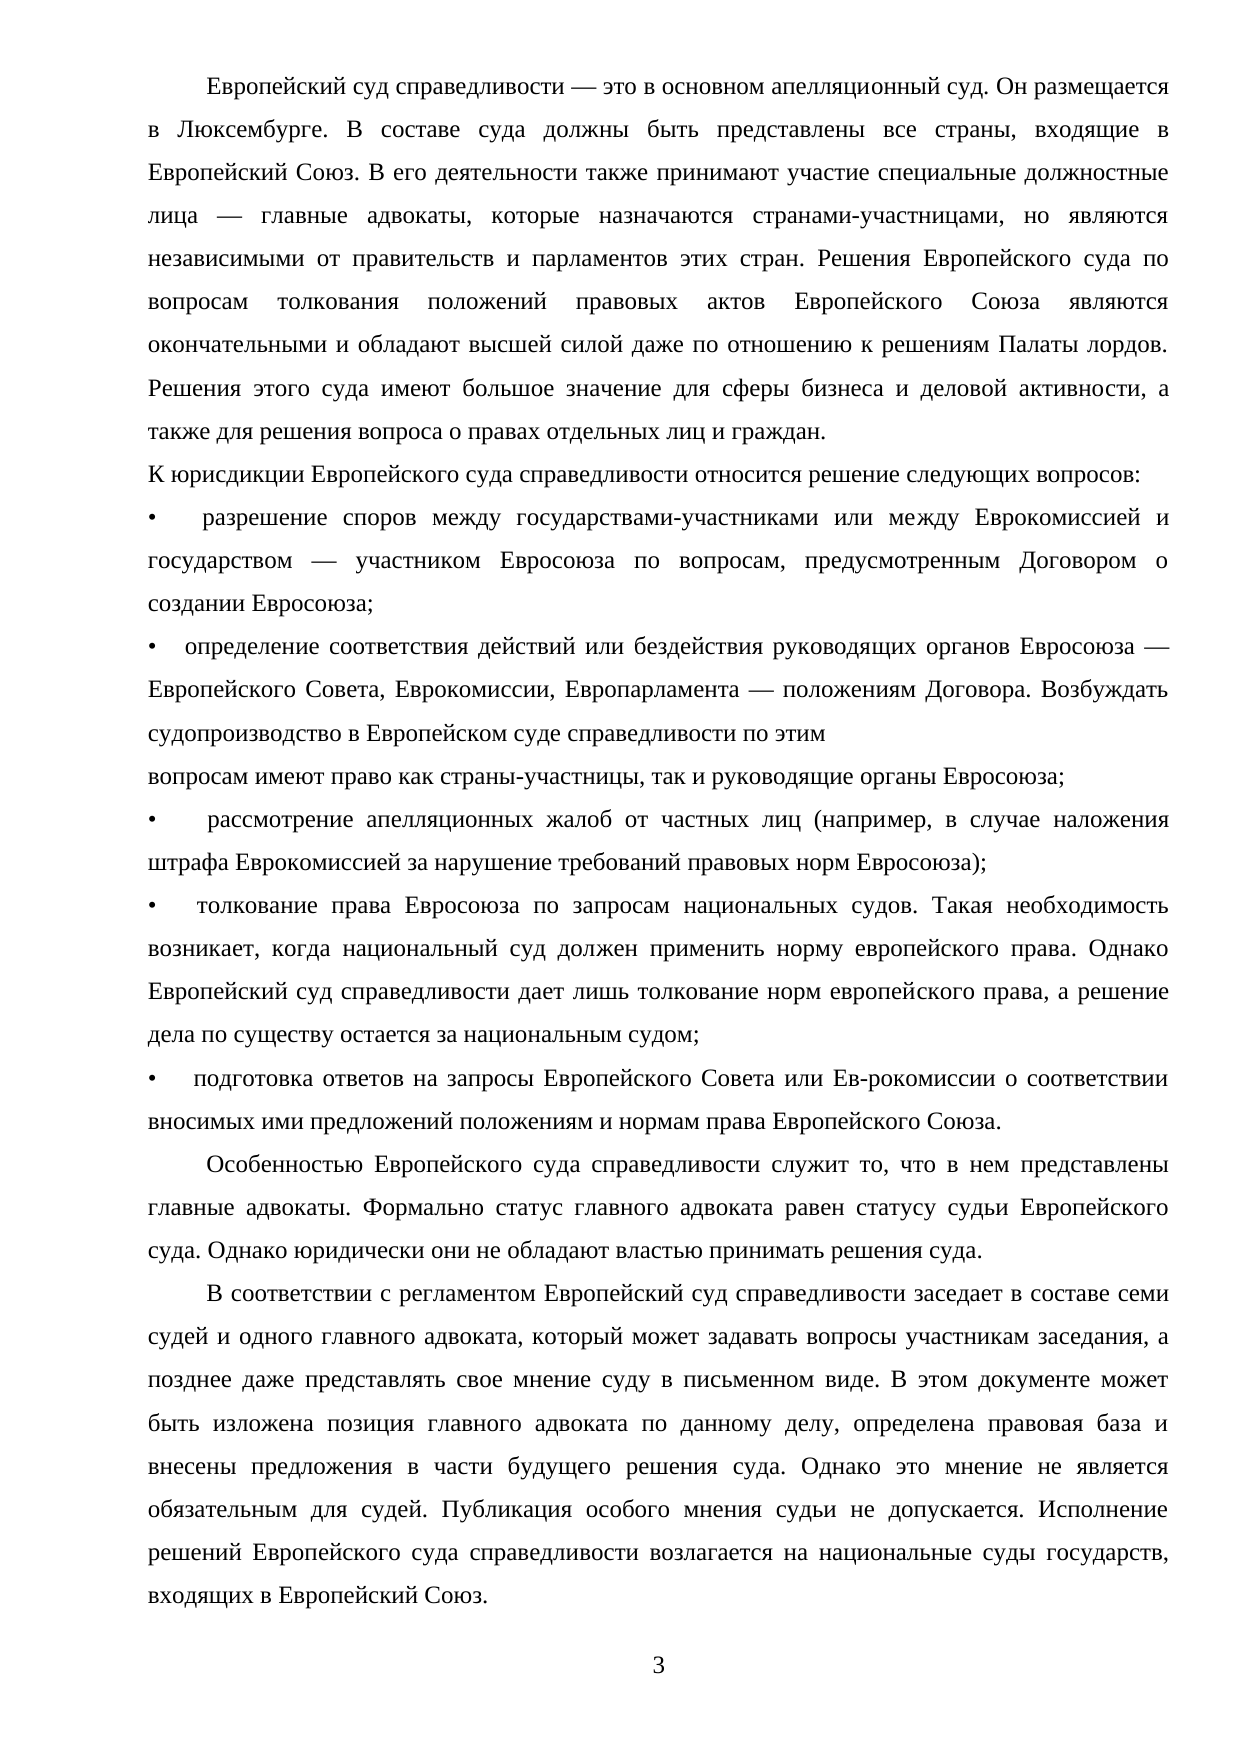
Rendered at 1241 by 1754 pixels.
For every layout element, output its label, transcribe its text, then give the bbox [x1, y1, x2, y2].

text Особенностью Европейского суда справедливости служит то, что в нем представлены главные адвокаты. Формально статус главного адвоката равен статусу судьи Европейского суда. Однако юридически они не обладают властью принимать решения суда. [148, 1149, 1169, 1264]
text • подготовка ответов на запросы Европейского Совета или Ев-рокомиссии о соответствии вносимых ими предложений положениям и нормам права Европейского Союза. [148, 1063, 1169, 1134]
text К юрисдикции Европейского суда справедливости относится решение следующих вопросов: [148, 459, 1169, 488]
text Европейский суд справедливости — это в основном апелляционный суд. Он размещается в Люксембурге. В составе суда должны быть представлены все страны, входящие в Европейский Союз. В его деятельности также принимают участие специальные должностные лица — главные адвокаты, которые назначаются странами-участницами, но являются независимыми от правительств и парламентов этих стран. Решения Европейского суда по вопросам толкования положений правовых актов Европейского Союза являются окончательными и обладают высшей силой даже по отношению к решениям Палаты лордов. Решения этого суда имеют большое значение для сферы бизнеса и деловой активности, а также для решения вопроса о правах отдельных лиц и граждан. [148, 71, 1169, 444]
text • разрешение споров между государствами-участниками или между Еврокомиссией и государством — участником Евросоюза по вопросам, предусмотренным Договором о создании Евросоюза; [148, 502, 1169, 617]
text • определение соответствия действий или бездействия руководящих органов Евросоюза — Европейского Совета, Еврокомиссии, Европарламента — положениям Договора. Возбуждать судопроизводство в Европейском суде справедливости по этим [148, 631, 1169, 746]
text • рассмотрение апелляционных жалоб от частных лиц (например, в случае наложения штрафа Еврокомиссией за нарушение требований правовых норм Евросоюза); [148, 804, 1169, 876]
text вопросам имеют право как страны-участницы, так и руководящие органы Евросоюза; [148, 761, 1169, 789]
text В соответствии с регламентом Европейский суд справедливости заседает в составе семи судей и одного главного адвоката, который может задавать вопросы участникам заседания, а позднее даже представлять свое мнение суду в письменном виде. В этом документе может быть изложена позиция главного адвоката по данному делу, определена правовая база и внесены предложения в части будущего решения суда. Однако это мнение не является обязательным для судей. Публикация особого мнения судьи не допускается. Исполнение решений Европейского суда справедливости возлагается на национальные суды государств, входящих в Европейский Союз. [148, 1278, 1169, 1609]
text • толкование права Евросоюза по запросам национальных судов. Такая необходимость возникает, когда национальный суд должен применить норму европейского права. Однако Европейский суд справедливости дает лишь толкование норм европейского права, а решение дела по существу остается за национальным судом; [148, 890, 1169, 1048]
